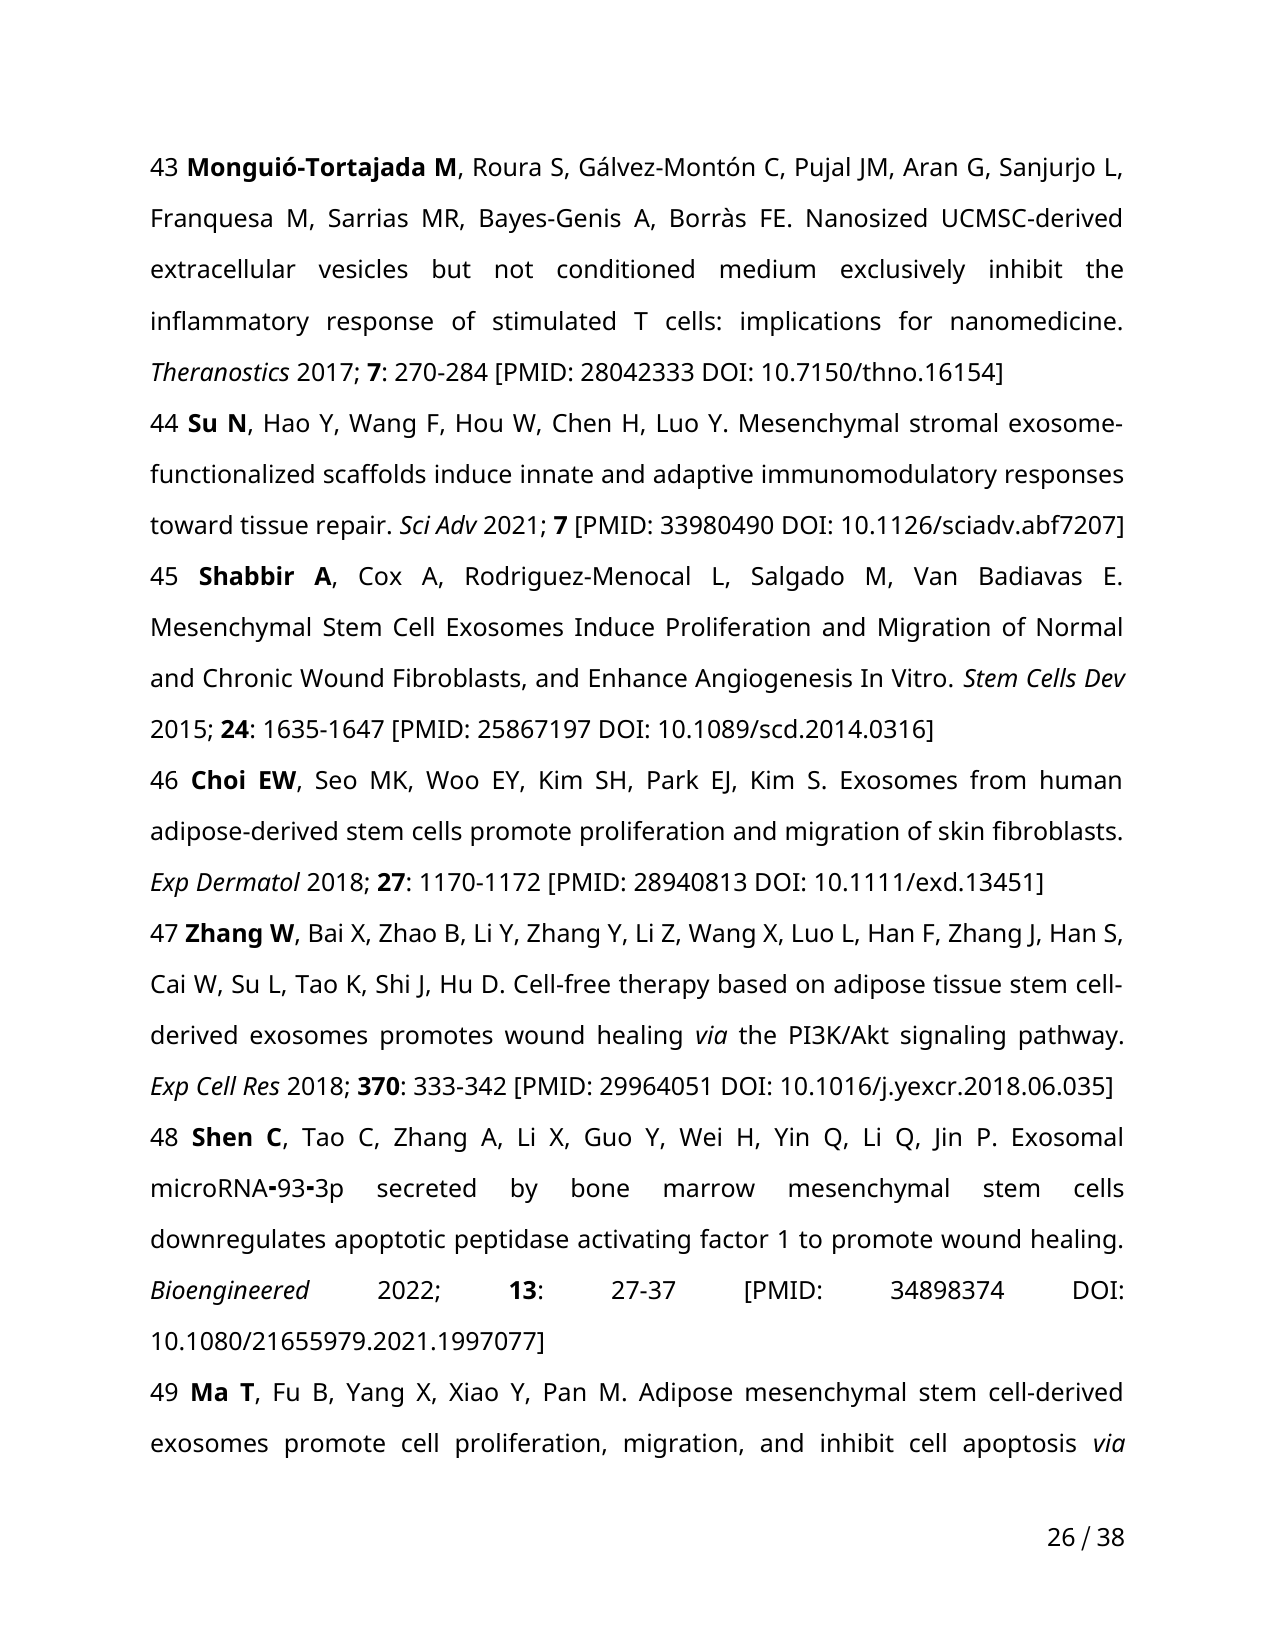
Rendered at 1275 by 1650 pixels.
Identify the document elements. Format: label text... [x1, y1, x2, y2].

text 43 Monguió-Tortajada M, Roura S, Gálvez-Montón C, Pujal JM, Aran G, Sanjurjo L, Franquesa M, Sarrias MR, Bayes-Genis A, Borràs FE. Nanosized UCMSC-derived extracellular vesicles but not conditioned medium exclusively inhibit the inflammatory response of stimulated T cells: implications for nanomedicine. Theranostics 2017; 7: 270-284 [PMID: 28042333 DOI: 10.7150/thno.16154] [150, 150, 1125, 388]
text 44 Su N, Hao Y, Wang F, Hou W, Chen H, Luo Y. Mesenchymal stromal exosome-functionalized scaffolds induce innate and adaptive immunomodulatory responses toward tissue repair. Sci Adv 2021; 7 [PMID: 33980490 DOI: 10.1126/sciadv.abf7207] [150, 405, 1125, 541]
text 46 Choi EW, Seo MK, Woo EY, Kim SH, Park EJ, Kim S. Exosomes from human adipose-derived stem cells promote proliferation and migration of skin fibroblasts. Exp Dermatol 2018; 27: 1170-1172 [PMID: 28940813 DOI: 10.1111/exd.13451] [150, 762, 1125, 899]
text 48 Shen C, Tao C, Zhang A, Li X, Guo Y, Wei H, Yin Q, Li Q, Jin P. Exosomal microRNA⁃93⁃3p secreted by bone marrow mesenchymal stem cells downregulates apoptotic peptidase activating factor 1 to promote wound healing. Bioengineered 2022; 13: 27-37 [PMID: 34898374 DOI: 10.1080/21655979.2021.1997077] [150, 1120, 1125, 1358]
text 45 Shabbir A, Cox A, Rodriguez-Menocal L, Salgado M, Van Badiavas E. Mesenchymal Stem Cell Exosomes Induce Proliferation and Migration of Normal and Chronic Wound Fibroblasts, and Enhance Angiogenesis In Vitro. Stem Cells Dev 2015; 24: 1635-1647 [PMID: 25867197 DOI: 10.1089/scd.2014.0316] [150, 558, 1125, 746]
text 47 Zhang W, Bai X, Zhao B, Li Y, Zhang Y, Li Z, Wang X, Luo L, Han F, Zhang J, Han S, Cai W, Su L, Tao K, Shi J, Hu D. Cell-free therapy based on adipose tissue stem cell-derived exosomes promotes wound healing via the PI3K/Akt signaling pathway. Exp Cell Res 2018; 370: 333-342 [PMID: 29964051 DOI: 10.1016/j.yexcr.2018.06.035] [150, 916, 1125, 1103]
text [150, 1375, 1125, 1460]
